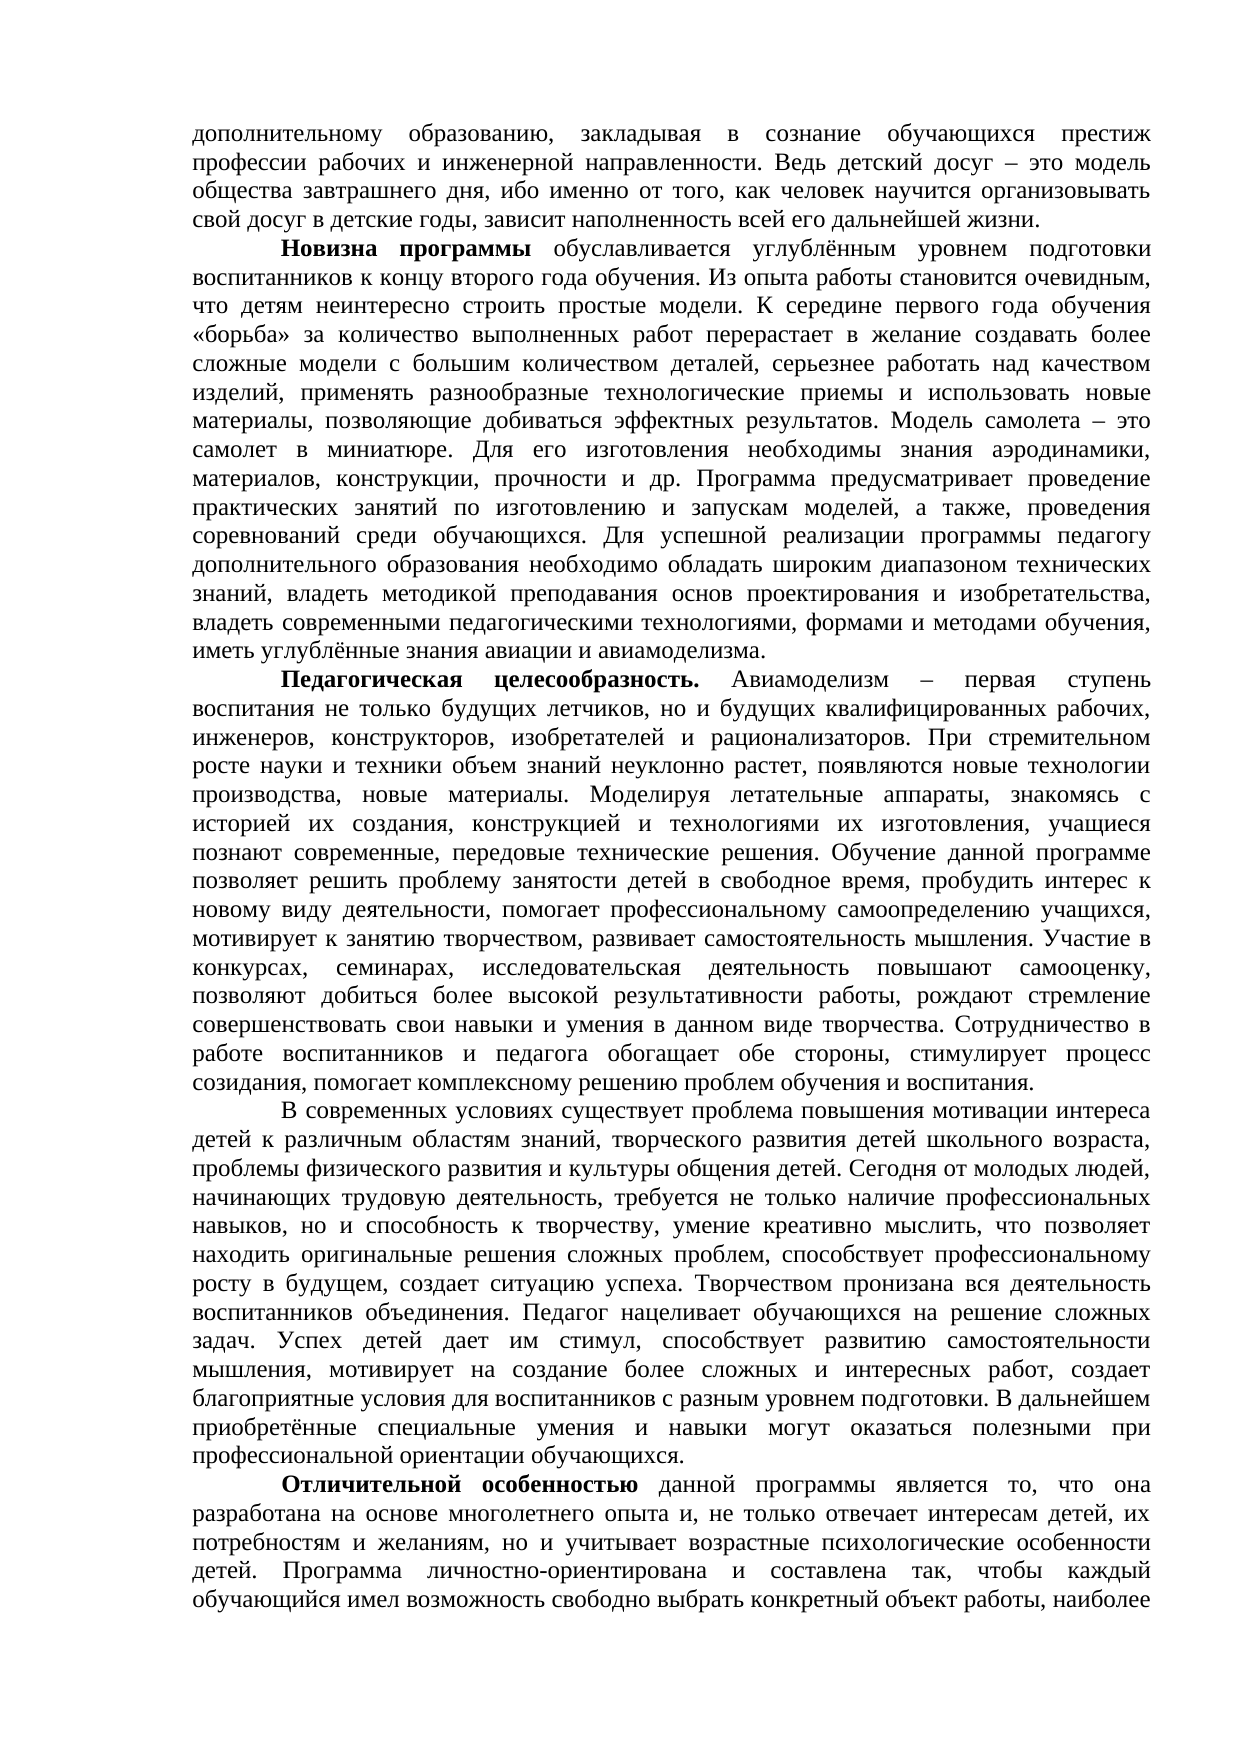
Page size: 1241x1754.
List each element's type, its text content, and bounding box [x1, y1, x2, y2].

text Новизна программы обуславливается углублённым уровнем подготовки воспитанников к концу второго года обучения. Из опыта работы становится очевидным, что детям неинтересно строить простые модели. К середине первого года обучения «борьба» за количество выполненных работ перерастает в желание создавать более сложные модели с большим количеством деталей, серьезнее работать над качеством изделий, применять разнообразные технологические приемы и использовать новые материалы, позволяющие добиваться эффектных результатов. Модель самолета – это самолет в миниатюре. Для его изготовления необходимы знания аэродинамики, материалов, конструкции, прочности и др. Программа предусматривает проведение практических занятий по изготовлению и запускам моделей, а также, проведения соревнований среди обучающихся. Для успешной реализации программы педагогу дополнительного образования необходимо обладать широким диапазоном технических знаний, владеть методикой преподавания основ проектирования и изобретательства, владеть современными педагогическими технологиями, формами и методами обучения, иметь углублённые знания авиации и авиамоделизма. [192, 233, 1152, 664]
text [192, 1469, 1152, 1613]
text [192, 118, 1152, 233]
text В современных условиях существует проблема повышения мотивации интереса детей к различным областям знаний, творческого развития детей школьного возраста, проблемы физического развития и культуры общения детей. Сегодня от молодых людей, начинающих трудовую деятельность, требуется не только наличие профессиональных навыков, но и способность к творчеству, умение креативно мыслить, что позволяет находить оригинальные решения сложных проблем, способствует профессиональному росту в будущем, создает ситуацию успеха. Творчеством пронизана вся деятельность воспитанников объединения. Педагог нацеливает обучающихся на решение сложных задач. Успех детей дает им стимул, способствует развитию самостоятельности мышления, мотивирует на создание более сложных и интересных работ, создает благоприятные условия для воспитанников с разным уровнем подготовки. В дальнейшем приобретённые специальные умения и навыки могут оказаться полезными при профессиональной ориентации обучающихся. [192, 1096, 1152, 1469]
text Педагогическая целесообразность. Авиамоделизм – первая ступень воспитания не только будущих летчиков, но и будущих квалифицированных рабочих, инженеров, конструкторов, изобретателей и рационализаторов. При стремительном росте науки и техники объем знаний неуклонно растет, появляются новые технологии производства, новые материалы. Моделируя летательные аппараты, знакомясь с историей их создания, конструкцией и технологиями их изготовления, учащиеся познают современные, передовые технические решения. Обучение данной программе позволяет решить проблему занятости детей в свободное время, пробудить интерес к новому виду деятельности, помогает профессиональному самоопределению учащихся, мотивирует к занятию творчеством, развивает самостоятельность мышления. Участие в конкурсах, семинарах, исследовательская деятельность повышают самооценку, позволяют добиться более высокой результативности работы, рождают стремление совершенствовать свои навыки и умения в данном виде творчества. Сотрудничество в работе воспитанников и педагога обогащает обе стороны, стимулирует процесс созидания, помогает комплексному решению проблем обучения и воспитания. [192, 664, 1152, 1096]
